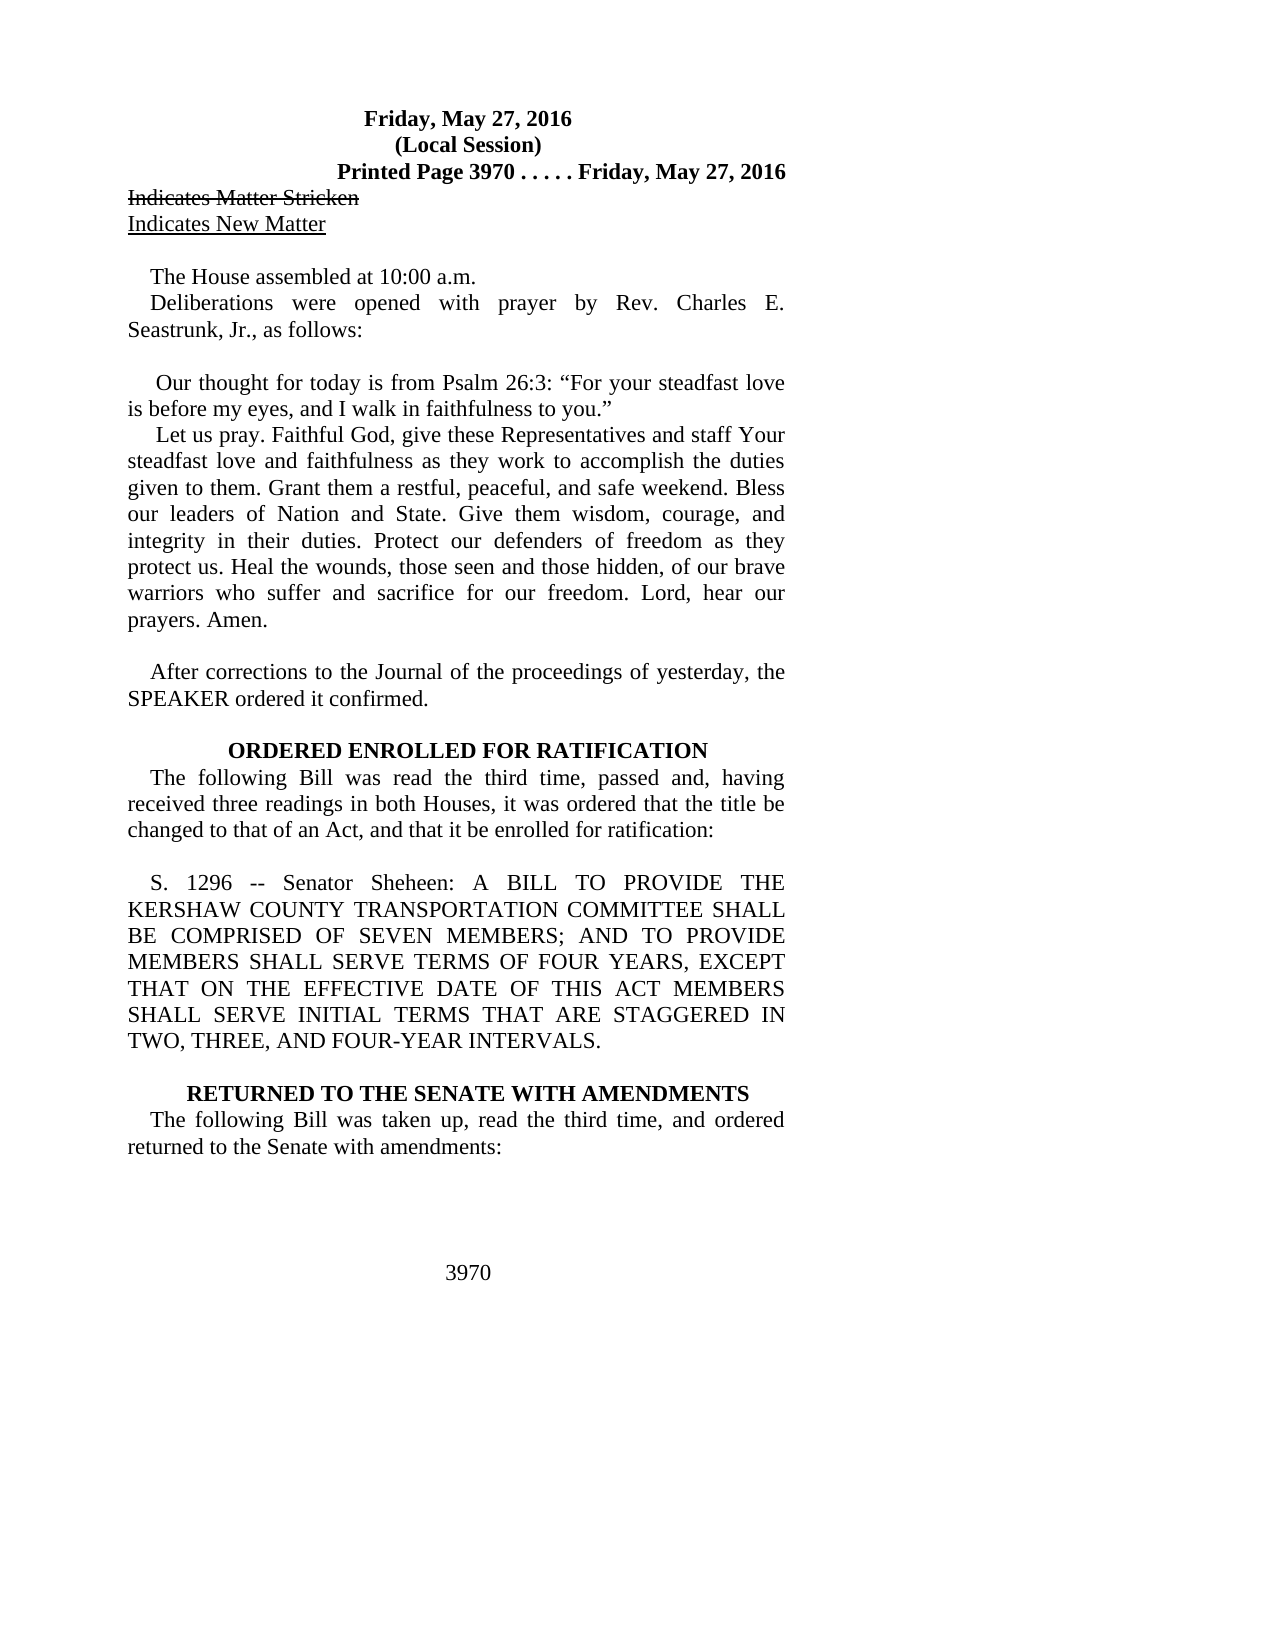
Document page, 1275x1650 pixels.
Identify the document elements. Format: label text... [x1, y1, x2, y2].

text Our thought for today is from Psalm 26:3: “For your steadfast love is before my eyes, and I walk in faithfulness to you.” [127, 368, 786, 421]
text ORDERED ENROLLED FOR RATIFICATION [127, 737, 786, 764]
text Let us pray. Faithful God, give these Representatives and staff Your steadfast love and faithfulness as they work to accomplish the duties given to them. Grant them a restful, peaceful, and safe weekend. Bless our leaders of Nation and State. Give them wisdom, courage, and integrity in their duties. Protect our defenders of freedom as they protect us. Heal the wounds, those seen and those hidden, of our brave warriors who suffer and sacrifice for our freedom. Lord, hear our prayers. Amen. [127, 421, 786, 632]
text Indicates New Matter [127, 210, 786, 237]
text Printed Page 3970 . . . . . Friday, May 27, 2016 [127, 158, 786, 184]
text RETURNED TO THE SENATE WITH AMENDMENTS [127, 1080, 786, 1106]
text The following Bill was taken up, read the third time, and ordered returned to the Senate with amendments: [127, 1106, 786, 1159]
text S. 1296 -- Senator Sheheen: A BILL TO PROVIDE THE KERSHAW COUNTY TRANSPORTATION COMMITTEE SHALL BE COMPRISED OF SEVEN MEMBERS; AND TO PROVIDE MEMBERS SHALL SERVE TERMS OF FOUR YEARS, EXCEPT THAT ON THE EFFECTIVE DATE OF THIS ACT MEMBERS SHALL SERVE INITIAL TERMS THAT ARE STAGGERED IN TWO, THREE, AND FOUR-YEAR INTERVALS. [127, 869, 786, 1054]
text The House assembled at 10:00 a.m. [127, 263, 786, 289]
text Deliberations were opened with prayer by Rev. Charles E. Seastrunk, Jr., as follows: [127, 289, 786, 342]
text The following Bill was read the third time, passed and, having received three readings in both Houses, it was ordered that the title be changed to that of an Act, and that it be enrolled for ratification: [127, 764, 786, 843]
text After corrections to the Journal of the proceedings of yesterday, the SPEAKER ordered it confirmed. [127, 658, 786, 711]
text Indicates Matter Stricken [127, 184, 786, 210]
